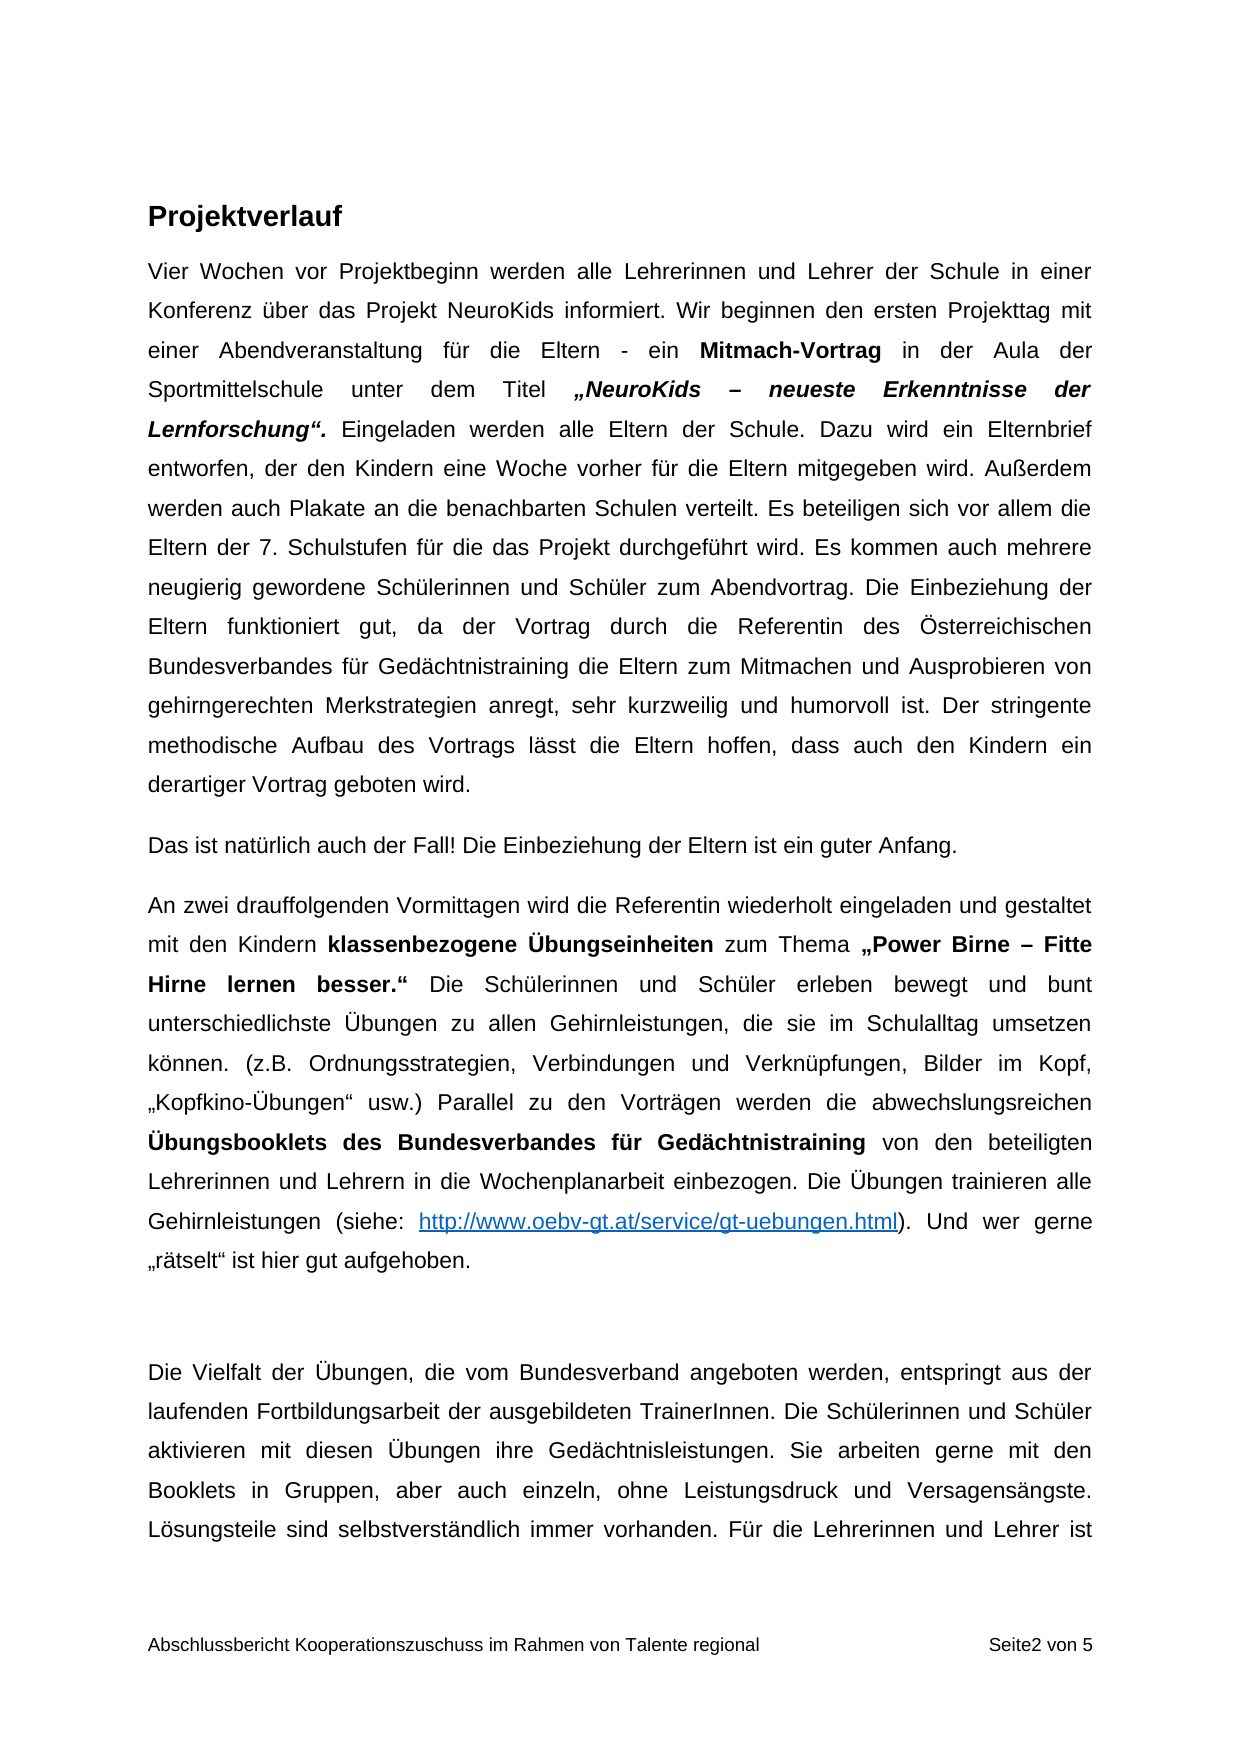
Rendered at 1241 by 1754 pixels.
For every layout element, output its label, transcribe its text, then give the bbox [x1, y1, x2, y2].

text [148, 1358, 1093, 1543]
text Projektverlauf [148, 199, 1093, 232]
text An zwei drauffolgenden Vormittagen wird die Referentin wiederholt eingeladen und gestaltet mit den Kindern klassenbezogene Übungseinheiten zum Thema „Power Birne – Fitte Hirne lernen besser.“ Die Schülerinnen und Schüler erleben bewegt und bunt unterschiedlichste Übungen zu allen Gehirnleistungen, die sie im Schulalltag umsetzen können. (z.B. Ordnungsstrategien, Verbindungen und Verknüpfungen, Bilder im Kopf, „Kopfkino-Übungen“ usw.) Parallel zu den Vorträgen werden die abwechslungsreichen Übungsbooklets des Bundesverbandes für Gedächtnistraining von den beteiligten Lehrerinnen und Lehrern in die Wochenplanarbeit einbezogen. Die Übungen trainieren alle Gehirnleistungen (siehe: http://www.oebv-gt.at/service/gt-uebungen.html). Und wer gerne „rätselt“ ist hier gut aufgehoben. [148, 892, 1093, 1273]
text Das ist natürlich auch der Fall! Die Einbeziehung der Eltern ist ein guter Anfang. [148, 832, 1093, 858]
text Vier Wochen vor Projektbeginn werden alle Lehrerinnen und Lehrer der Schule in einer Konferenz über das Projekt NeuroKids informiert. Wir beginnen den ersten Projekttag mit einer Abendveranstaltung für die Eltern - ein Mitmach-Vortrag in der Aula der Sportmittelschule unter dem Titel „NeuroKids – neueste Erkenntnisse der Lernforschung“. Eingeladen werden alle Eltern der Schule. Dazu wird ein Elternbrief entworfen, der den Kindern eine Woche vorher für die Eltern mitgegeben wird. Außerdem werden auch Plakate an die benachbarten Schulen verteilt. Es beteiligen sich vor allem die Eltern der 7. Schulstufen für die das Projekt durchgeführt wird. Es kommen auch mehrere neugierig gewordene Schülerinnen und Schüler zum Abendvortrag. Die Einbeziehung der Eltern funktioniert gut, da der Vortrag durch die Referentin des Österreichischen Bundesverbandes für Gedächtnistraining die Eltern zum Mitmachen und Ausprobieren von gehirngerechten Merkstrategien anregt, sehr kurzweilig und humorvoll ist. Der stringente methodische Aufbau des Vortrags lässt die Eltern hoffen, dass auch den Kindern ein derartiger Vortrag geboten wird. [148, 258, 1093, 798]
